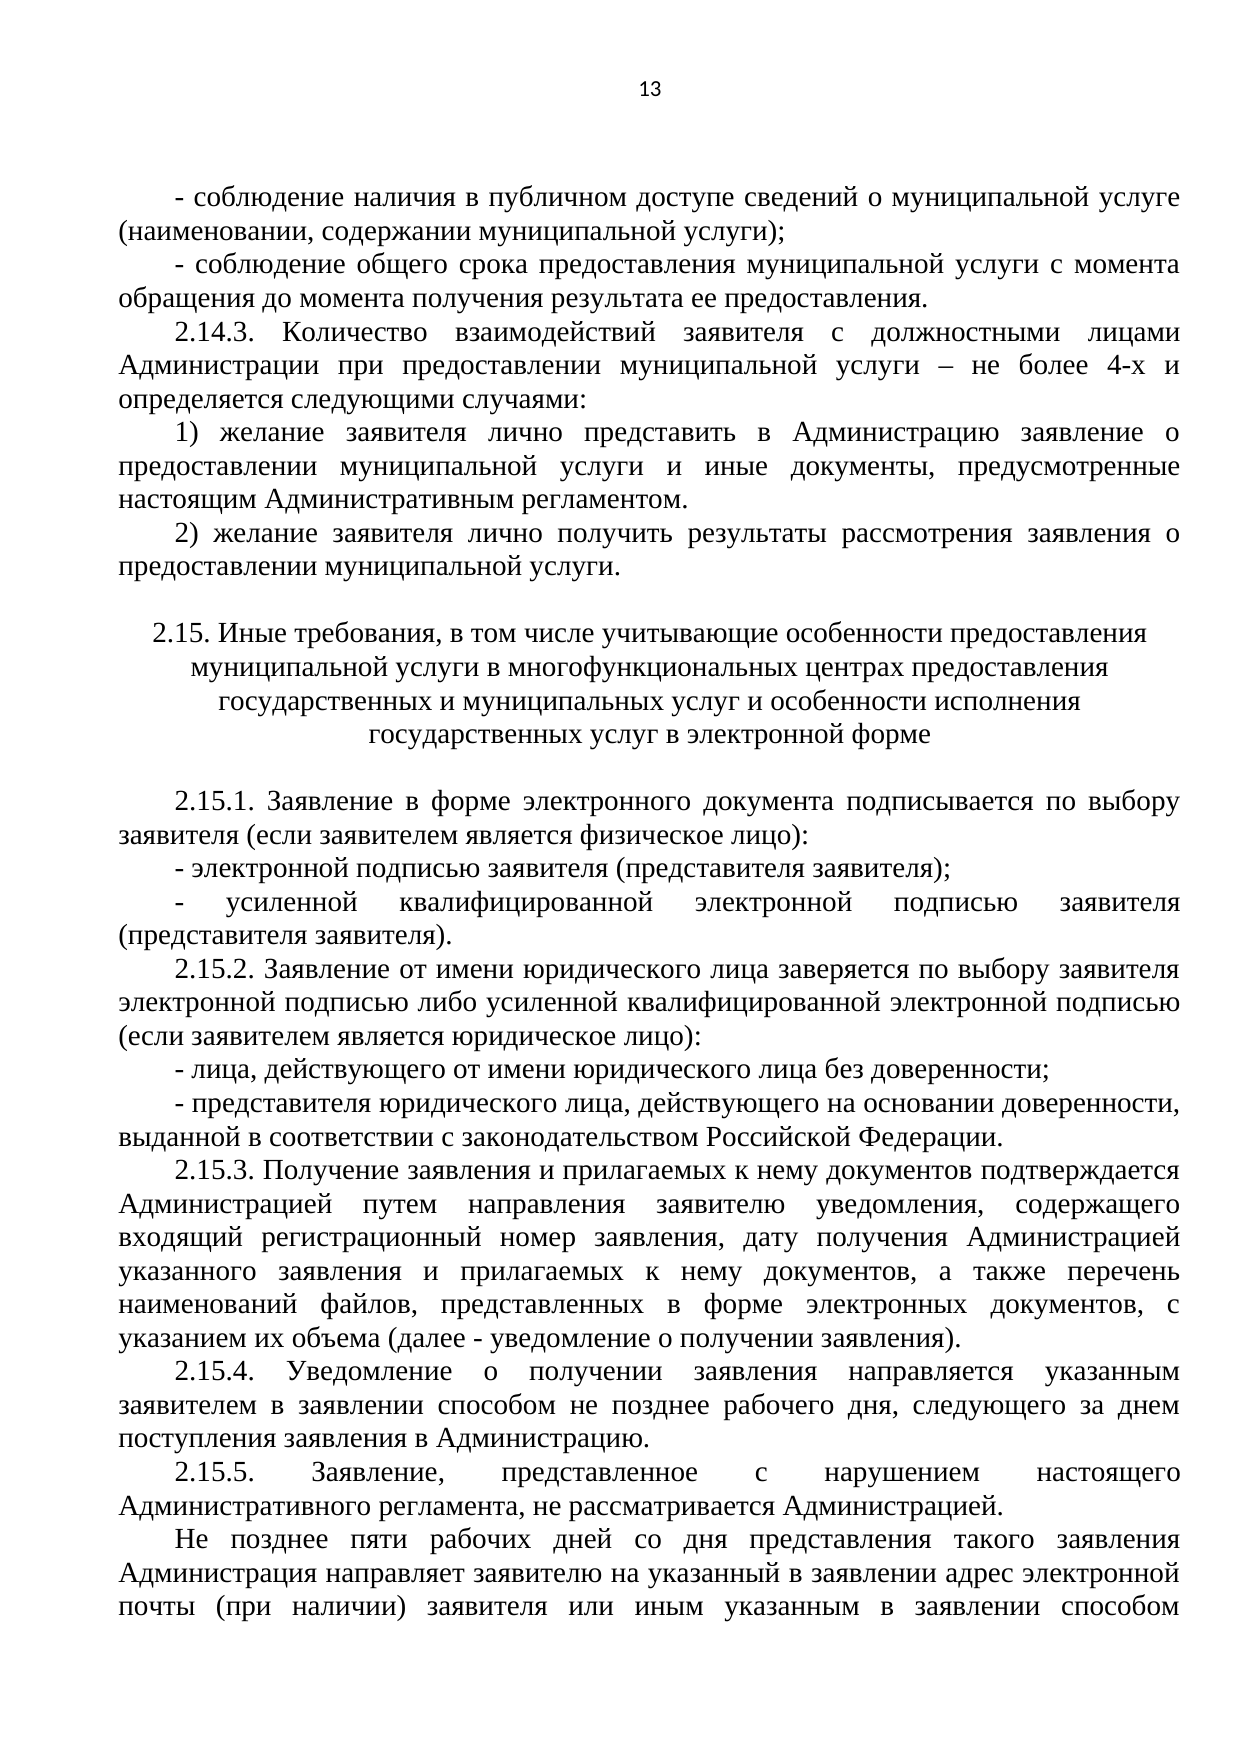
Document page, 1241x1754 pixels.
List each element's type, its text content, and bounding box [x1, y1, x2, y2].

text 2.15.1. Заявление в форме электронного документа подписывается по выбору заявителя (если заявителем является физическое лицо): [118, 783, 1181, 850]
text 2.15.2. Заявление от имени юридического лица заверяется по выбору заявителя электронной подписью либо усиленной квалифицированной электронной подписью (если заявителем является юридическое лицо): [118, 951, 1181, 1052]
text - соблюдение наличия в публичном доступе сведений о муниципальной услуге (наименовании, содержании муниципальной услуги); [118, 179, 1181, 247]
text 1) желание заявителя лично представить в Администрацию заявление о предоставлении муниципальной услуги и иные документы, предусмотренные настоящим Административным регламентом. [118, 414, 1181, 515]
text государственных и муниципальных услуг и особенности исполнения государственных услуг в электронной форме [118, 683, 1181, 750]
text - усиленной квалифицированной электронной подписью заявителя (представителя заявителя). [118, 884, 1181, 951]
text - соблюдение общего срока предоставления муниципальной услуги с момента обращения до момента получения результата ее предоставления. [118, 247, 1181, 314]
text - представителя юридического лица, действующего на основании доверенности, выданной в соответствии с законодательством Российской Федерации. [118, 1085, 1181, 1152]
text 2.14.3. Количество взаимодействий заявителя с должностными лицами Администрации при предоставлении муниципальной услуги – не более 4-х и определяется следующими случаями: [118, 314, 1181, 414]
text 2.15. Иные требования, в том числе учитывающие особенности предоставления муниципальной услуги в многофункциональных центрах предоставления [118, 616, 1181, 683]
text 2.15.4. Уведомление о получении заявления направляется указанным заявителем в заявлении способом не позднее рабочего дня, следующего за днем поступления заявления в Администрацию. [118, 1353, 1181, 1454]
text - электронной подписью заявителя (представителя заявителя); [118, 850, 1181, 884]
text - лица, действующего от имени юридического лица без доверенности; [118, 1052, 1181, 1085]
text 2) желание заявителя лично получить результаты рассмотрения заявления о предоставлении муниципальной услуги. [118, 515, 1181, 582]
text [118, 1521, 1181, 1622]
text 2.15.5. Заявление, представленное с нарушением настоящего Административного регламента, не рассматривается Администрацией. [118, 1454, 1181, 1521]
text 2.15.3. Получение заявления и прилагаемых к нему документов подтверждается Администрацией путем направления заявителю уведомления, содержащего входящий регистрационный номер заявления, дату получения Администрацией указанного заявления и прилагаемых к нему документов, а также перечень наименований файлов, представленных в форме электронных документов, с указанием их объема (далее - уведомление о получении заявления). [118, 1152, 1181, 1353]
